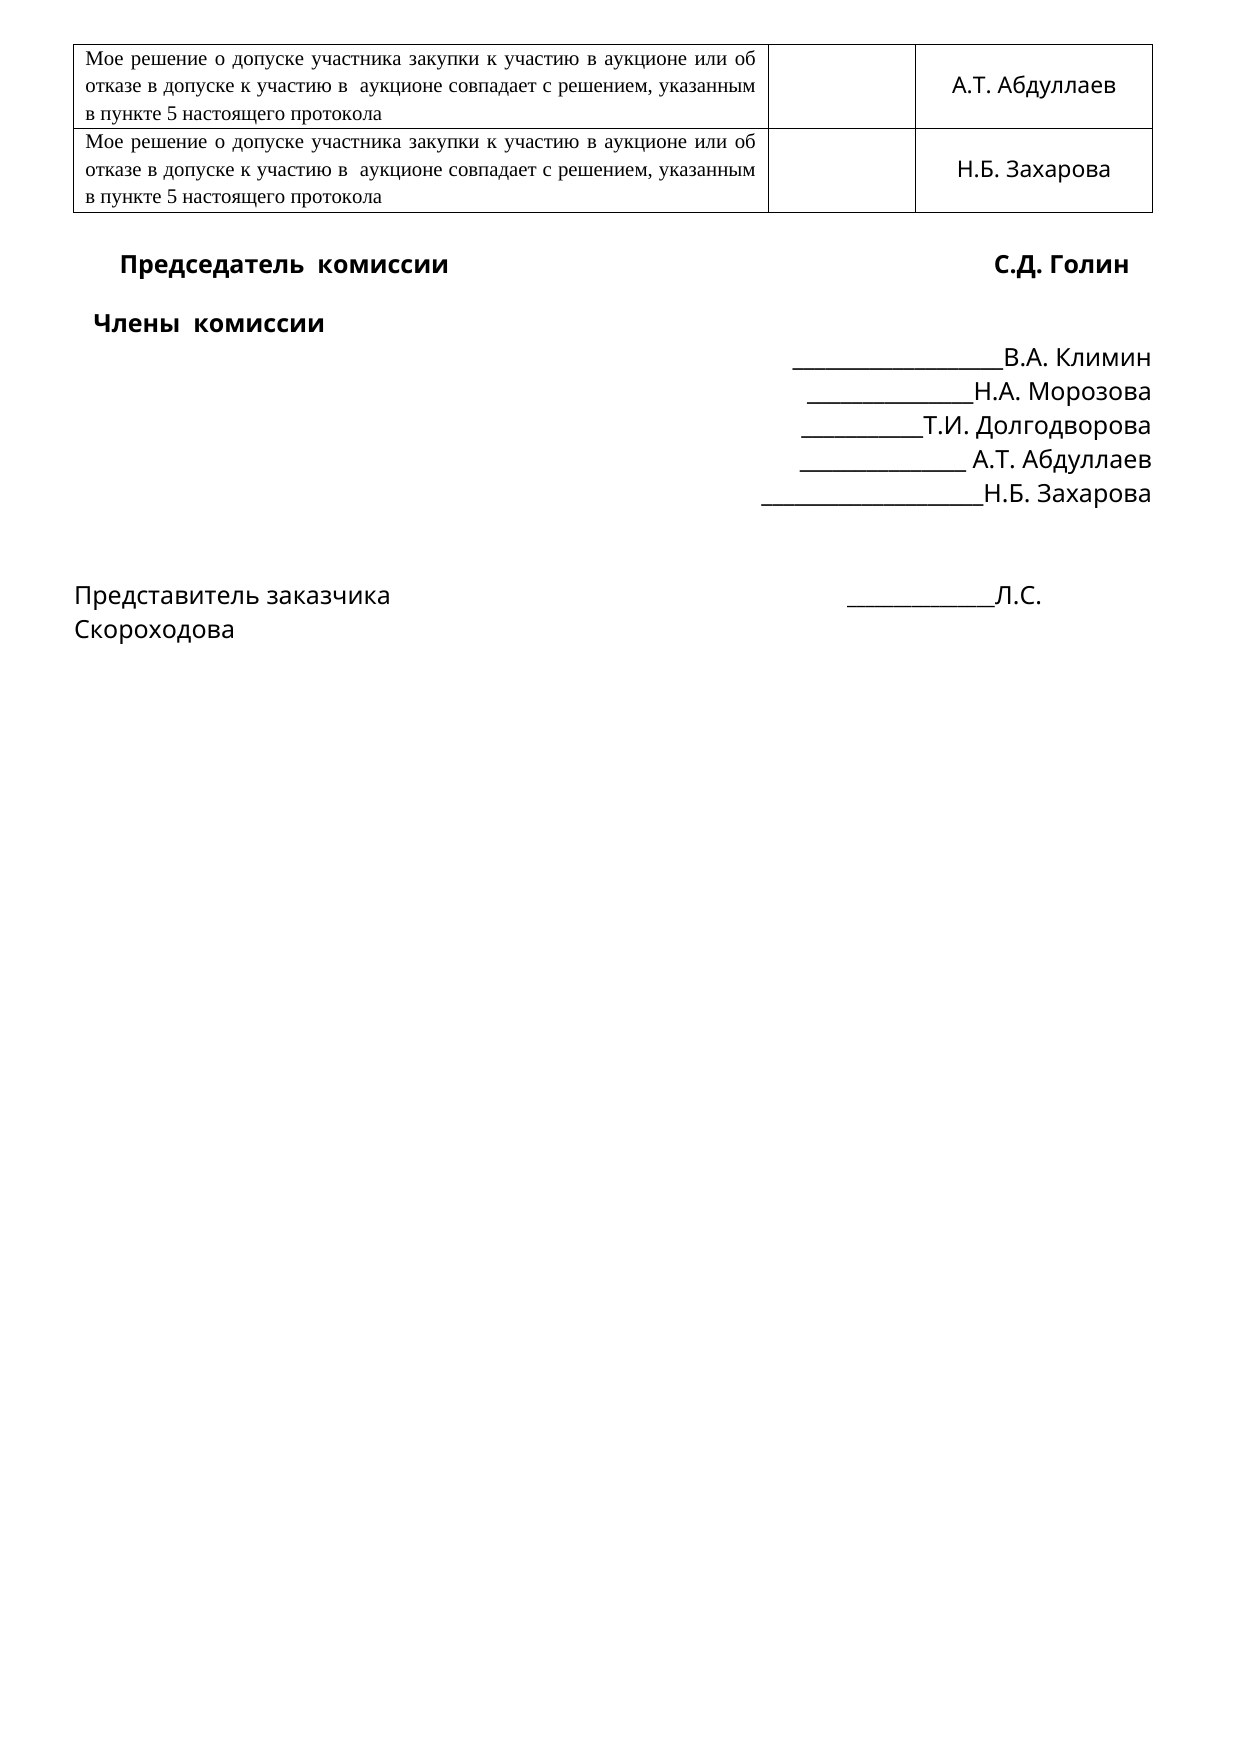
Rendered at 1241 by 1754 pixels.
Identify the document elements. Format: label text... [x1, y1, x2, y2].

text Члены комиссии [74, 305, 1152, 339]
table_cell А.Т. Абдуллаев [916, 45, 1152, 128]
text Представитель заказчика ________________Л.С. Скороходова [74, 578, 1152, 646]
table_cell [769, 45, 915, 128]
text _______________ А.Т. Абдуллаев [74, 442, 1152, 476]
text ___________Т.И. Долгодворова [74, 407, 1152, 442]
table_cell Н.Б. Захарова [916, 129, 1152, 212]
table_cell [74, 45, 768, 128]
text _______________Н.А. Морозова [74, 373, 1152, 407]
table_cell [74, 129, 768, 212]
text ____________________Н.Б. Захарова [74, 476, 1152, 510]
text Председатель комиссии С.Д. Голин [74, 247, 1152, 281]
table_cell [769, 129, 915, 212]
text ___________________В.А. Климин [74, 339, 1152, 373]
